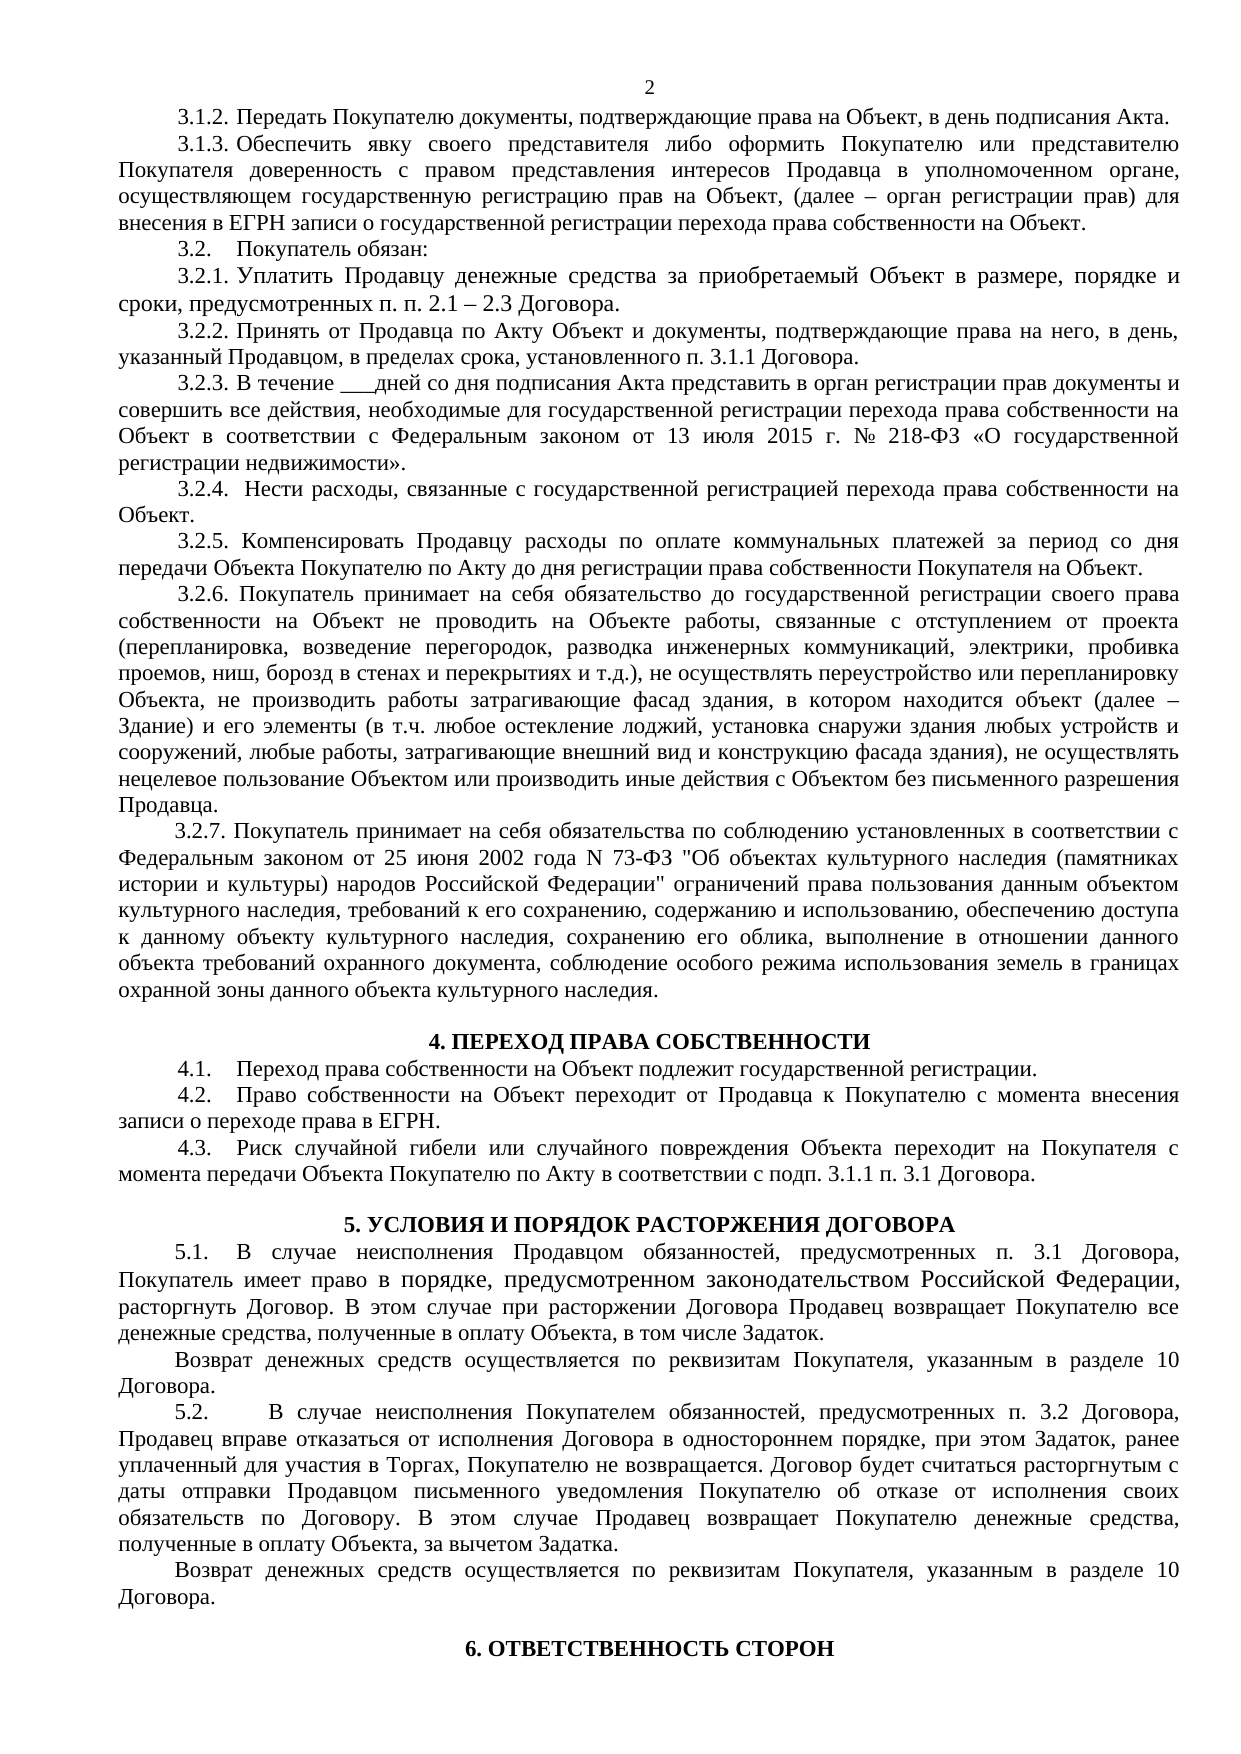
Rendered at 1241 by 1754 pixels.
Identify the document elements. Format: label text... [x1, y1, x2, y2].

text 3.2.1. Уплатить Продавцу денежные средства за приобретаемый Объект в размере, порядке и сроки, предусмотренных п. п. 2.1 – 2.3 Договора. [118, 262, 1181, 317]
text 4.3. Риск случайной гибели или случайного повреждения Объекта переходит на Покупателя с момента передачи Объекта Покупателю по Акту в соответствии с подп. 3.1.1 п. 3.1 Договора. [118, 1134, 1181, 1186]
text 3.2. Покупатель обязан: [118, 235, 1181, 262]
text 3.2.5. Компенсировать Продавцу расходы по оплате коммунальных платежей за период со дня передачи Объекта Покупателю по Акту до дня регистрации права собственности Покупателя на Объект. [118, 528, 1181, 580]
text 3.2.7. Покупатель принимает на себя обязательства по соблюдению установленных в соответствии с Федеральным законом от 25 июня 2002 года N 73-ФЗ "Об объектах культурного наследия (памятниках истории и культуры) народов Российской Федерации" ограничений права пользования данным объектом культурного наследия, требований к его сохранению, содержанию и использованию, обеспечению доступа к данному объекту культурного наследия, сохранению его облика, выполнение в отношении данного объекта требований охранного документа, соблюдение особого режима использования земель в границах охранной зоны данного объекта культурного наследия. [118, 817, 1181, 1002]
text Возврат денежных средств осуществляется по реквизитам Покупателя, указанным в разделе 10 Договора. [118, 1556, 1181, 1609]
text 3.1.2. Передать Покупателю документы, подтверждающие права на Объект, в день подписания Акта. [118, 103, 1181, 130]
text 5.1. В случае неисполнения Продавцом обязанностей, предусмотренных п. 3.1 Договора, Покупатель имеет право в порядке, предусмотренном законодательством Российской Федерации, расторгнуть Договор. В этом случае при расторжении Договора Продавец возвращает Покупателю все денежные средства, полученные в оплату Объекта, в том числе Задаток. [118, 1238, 1181, 1346]
text 3.2.2. Принять от Продавца по Акту Объект и документы, подтверждающие права на него, в день, указанный Продавцом, в пределах срока, установленного п. 3.1.1 Договора. [118, 317, 1181, 369]
text 4.1. Переход права собственности на Объект подлежит государственной регистрации. [118, 1055, 1181, 1081]
text 6. ОТВЕТСТВЕННОСТЬ СТОРОН [118, 1636, 1181, 1662]
text 3.1.3. Обеспечить явку своего представителя либо оформить Покупателю или представителю Покупателя доверенность с правом представления интересов Продавца в уполномоченном органе, осуществляющем государственную регистрацию прав на Объект, (далее – орган регистрации прав) для внесения в ЕГРН записи о государственной регистрации перехода права собственности на Объект. [118, 130, 1181, 235]
text 5.2. В случае неисполнения Покупателем обязанностей, предусмотренных п. 3.2 Договора, Продавец вправе отказаться от исполнения Договора в одностороннем порядке, при этом Задаток, ранее уплаченный для участия в Торгах, Покупателю не возвращается. Договор будет считаться расторгнутым с даты отправки Продавцом письменного уведомления Покупателю об отказе от исполнения своих обязательств по Договору. В этом случае Продавец возвращает Покупателю денежные средства, полученные в оплату Объекта, за вычетом Задатка. [118, 1398, 1181, 1556]
text 3.2.4. Нести расходы, связанные с государственной регистрацией перехода права собственности на Объект. [118, 475, 1181, 528]
text Возврат денежных средств осуществляется по реквизитам Покупателя, указанным в разделе 10 Договора. [118, 1346, 1181, 1398]
text 4. ПЕРЕХОД ПРАВА СОБСТВЕННОСТИ [118, 1028, 1181, 1055]
text 3.2.3. В течение ___дней со дня подписания Акта представить в орган регистрации прав документы и совершить все действия, необходимые для государственной регистрации перехода права собственности на Объект в соответствии с Федеральным законом от 13 июля 2015 г. № 218-ФЗ «О государственной регистрации недвижимости». [118, 369, 1181, 475]
text 3.2.6. Покупатель принимает на себя обязательство до государственной регистрации своего права собственности на Объект не проводить на Объекте работы, связанные с отступлением от проекта (перепланировка, возведение перегородок, разводка инженерных коммуникаций, электрики, пробивка проемов, ниш, борозд в стенах и перекрытиях и т.д.), не осуществлять переустройство или перепланировку Объекта, не производить работы затрагивающие фасад здания, в котором находится объект (далее – Здание) и его элементы (в т.ч. любое остекление лоджий, установка снаружи здания любых устройств и сооружений, любые работы, затрагивающие внешний вид и конструкцию фасада здания), не осуществлять нецелевое пользование Объектом или производить иные действия с Объектом без письменного разрешения Продавца. [118, 580, 1181, 817]
text 5. УСЛОВИЯ И ПОРЯДОК РАСТОРЖЕНИЯ ДОГОВОРА [118, 1213, 1181, 1238]
text 4.2. Право собственности на Объект переходит от Продавца к Покупателю с момента внесения записи о переходе права в ЕГРН. [118, 1081, 1181, 1134]
